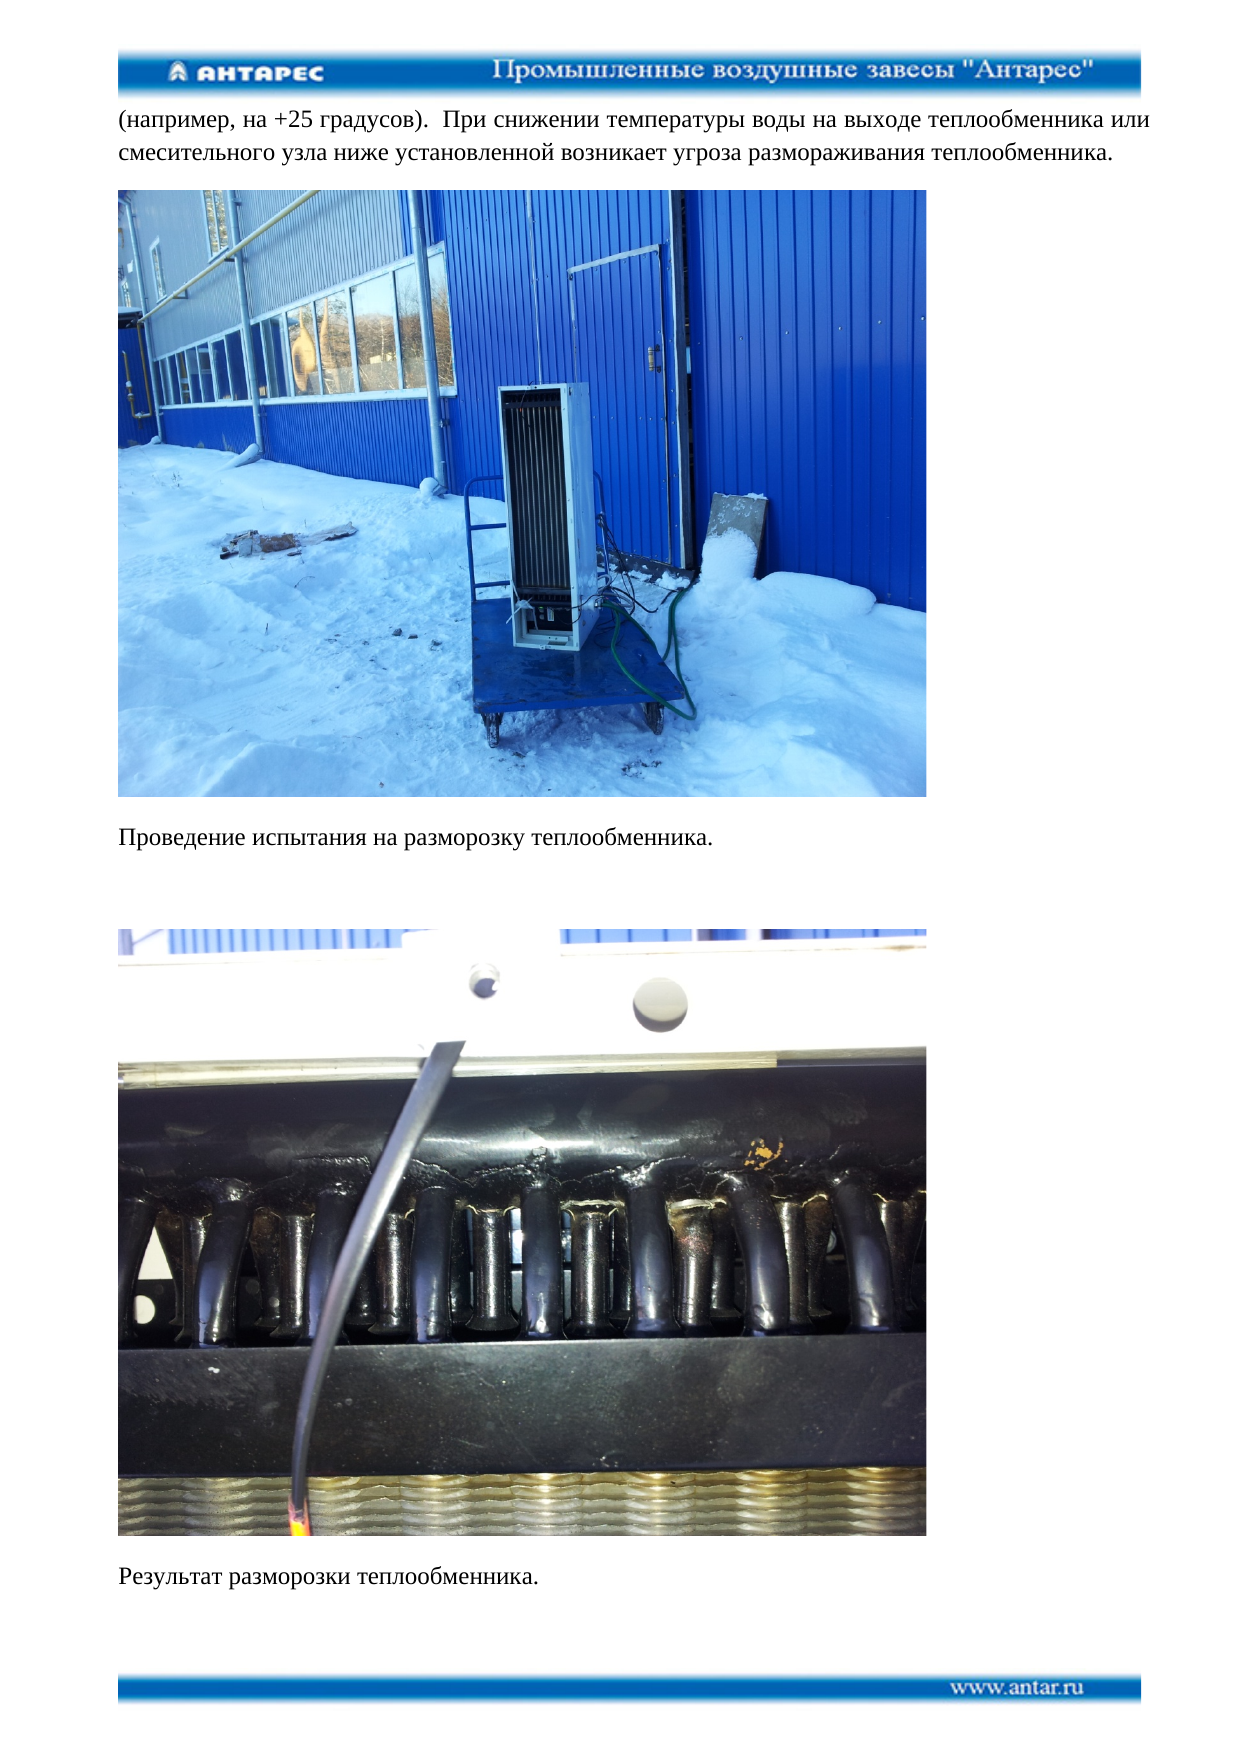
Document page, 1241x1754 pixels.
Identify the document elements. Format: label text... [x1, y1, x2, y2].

picture [118, 190, 927, 797]
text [118, 104, 1152, 166]
picture [118, 929, 927, 1536]
picture [118, 1668, 1142, 1711]
picture [118, 44, 1142, 104]
text Результат разморозки теплообменника. [118, 1561, 1152, 1590]
text Проведение испытания на разморозку теплообменника. [118, 822, 1152, 851]
